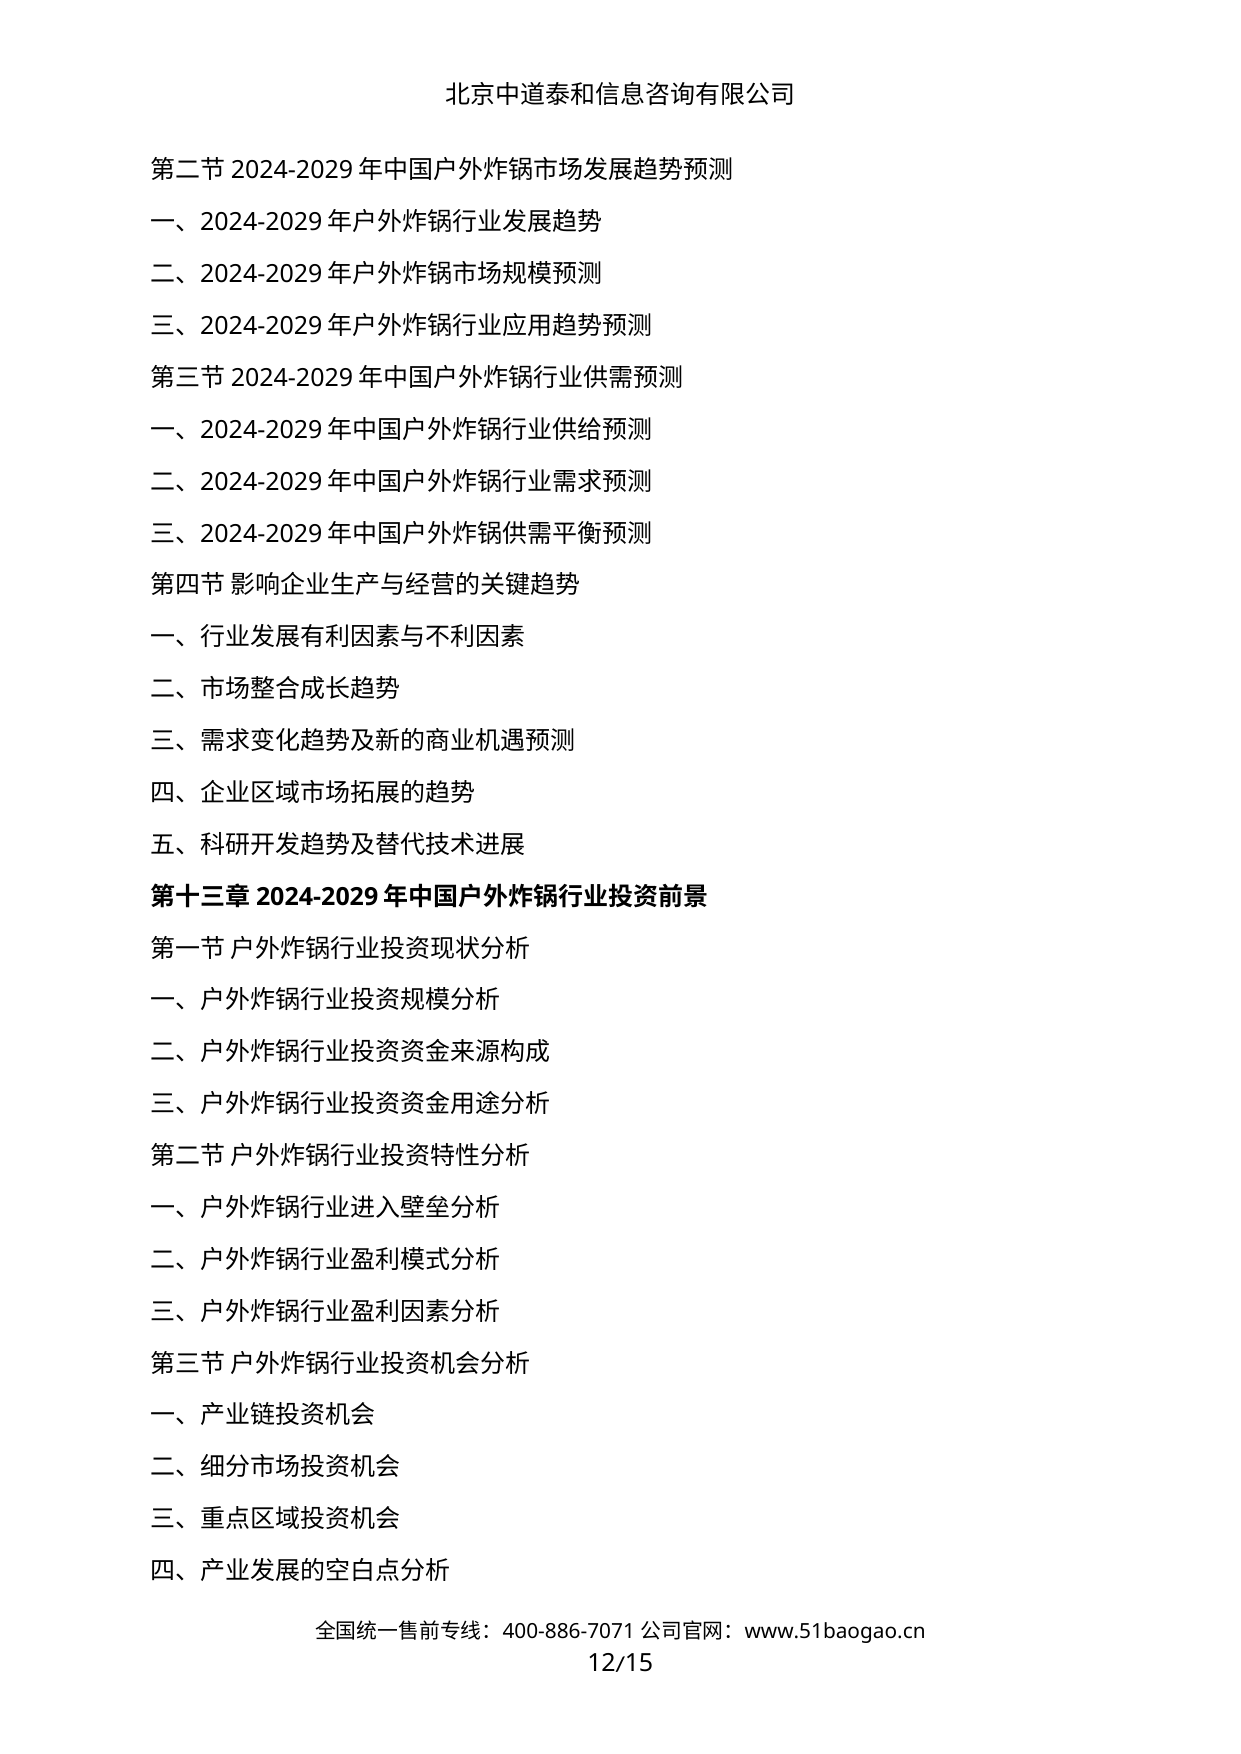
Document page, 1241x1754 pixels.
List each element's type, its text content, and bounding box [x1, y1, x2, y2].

text 三、需求变化趋势及新的商业机遇预测 [150, 721, 1090, 757]
text 二、2024-2029年中国户外炸锅行业需求预测 [150, 461, 1090, 497]
text 一、户外炸锅行业投资规模分析 [150, 980, 1090, 1016]
text 二、户外炸锅行业投资资金来源构成 [150, 1032, 1090, 1068]
text 三、2024-2029年户外炸锅行业应用趋势预测 [150, 306, 1090, 342]
text 第二节 户外炸锅行业投资特性分析 [150, 1136, 1090, 1172]
text 三、重点区域投资机会 [150, 1499, 1090, 1535]
text 一、2024-2029年中国户外炸锅行业供给预测 [150, 409, 1090, 446]
text 三、户外炸锅行业投资资金用途分析 [150, 1084, 1090, 1120]
text 第二节 2024-2029年中国户外炸锅市场发展趋势预测 [150, 150, 1090, 186]
text 第一节 户外炸锅行业投资现状分析 [150, 928, 1090, 964]
text 四、企业区域市场拓展的趋势 [150, 772, 1090, 809]
text 一、户外炸锅行业进入壁垒分析 [150, 1187, 1090, 1224]
text 二、市场整合成长趋势 [150, 669, 1090, 705]
text 第三节 2024-2029年中国户外炸锅行业供需预测 [150, 357, 1090, 394]
text 第四节 影响企业生产与经营的关键趋势 [150, 565, 1090, 601]
text 一、2024-2029年户外炸锅行业发展趋势 [150, 202, 1090, 238]
text 第十三章 2024-2029年中国户外炸锅行业投资前景 [150, 876, 1090, 912]
text 四、产业发展的空白点分析 [150, 1551, 1090, 1587]
text 三、户外炸锅行业盈利因素分析 [150, 1291, 1090, 1327]
text 二、户外炸锅行业盈利模式分析 [150, 1239, 1090, 1276]
text 第三节 户外炸锅行业投资机会分析 [150, 1343, 1090, 1379]
text 二、2024-2029年户外炸锅市场规模预测 [150, 254, 1090, 290]
text 一、行业发展有利因素与不利因素 [150, 617, 1090, 653]
text 五、科研开发趋势及替代技术进展 [150, 824, 1090, 861]
text 一、产业链投资机会 [150, 1395, 1090, 1431]
text 三、2024-2029年中国户外炸锅供需平衡预测 [150, 513, 1090, 549]
text 二、细分市场投资机会 [150, 1447, 1090, 1483]
